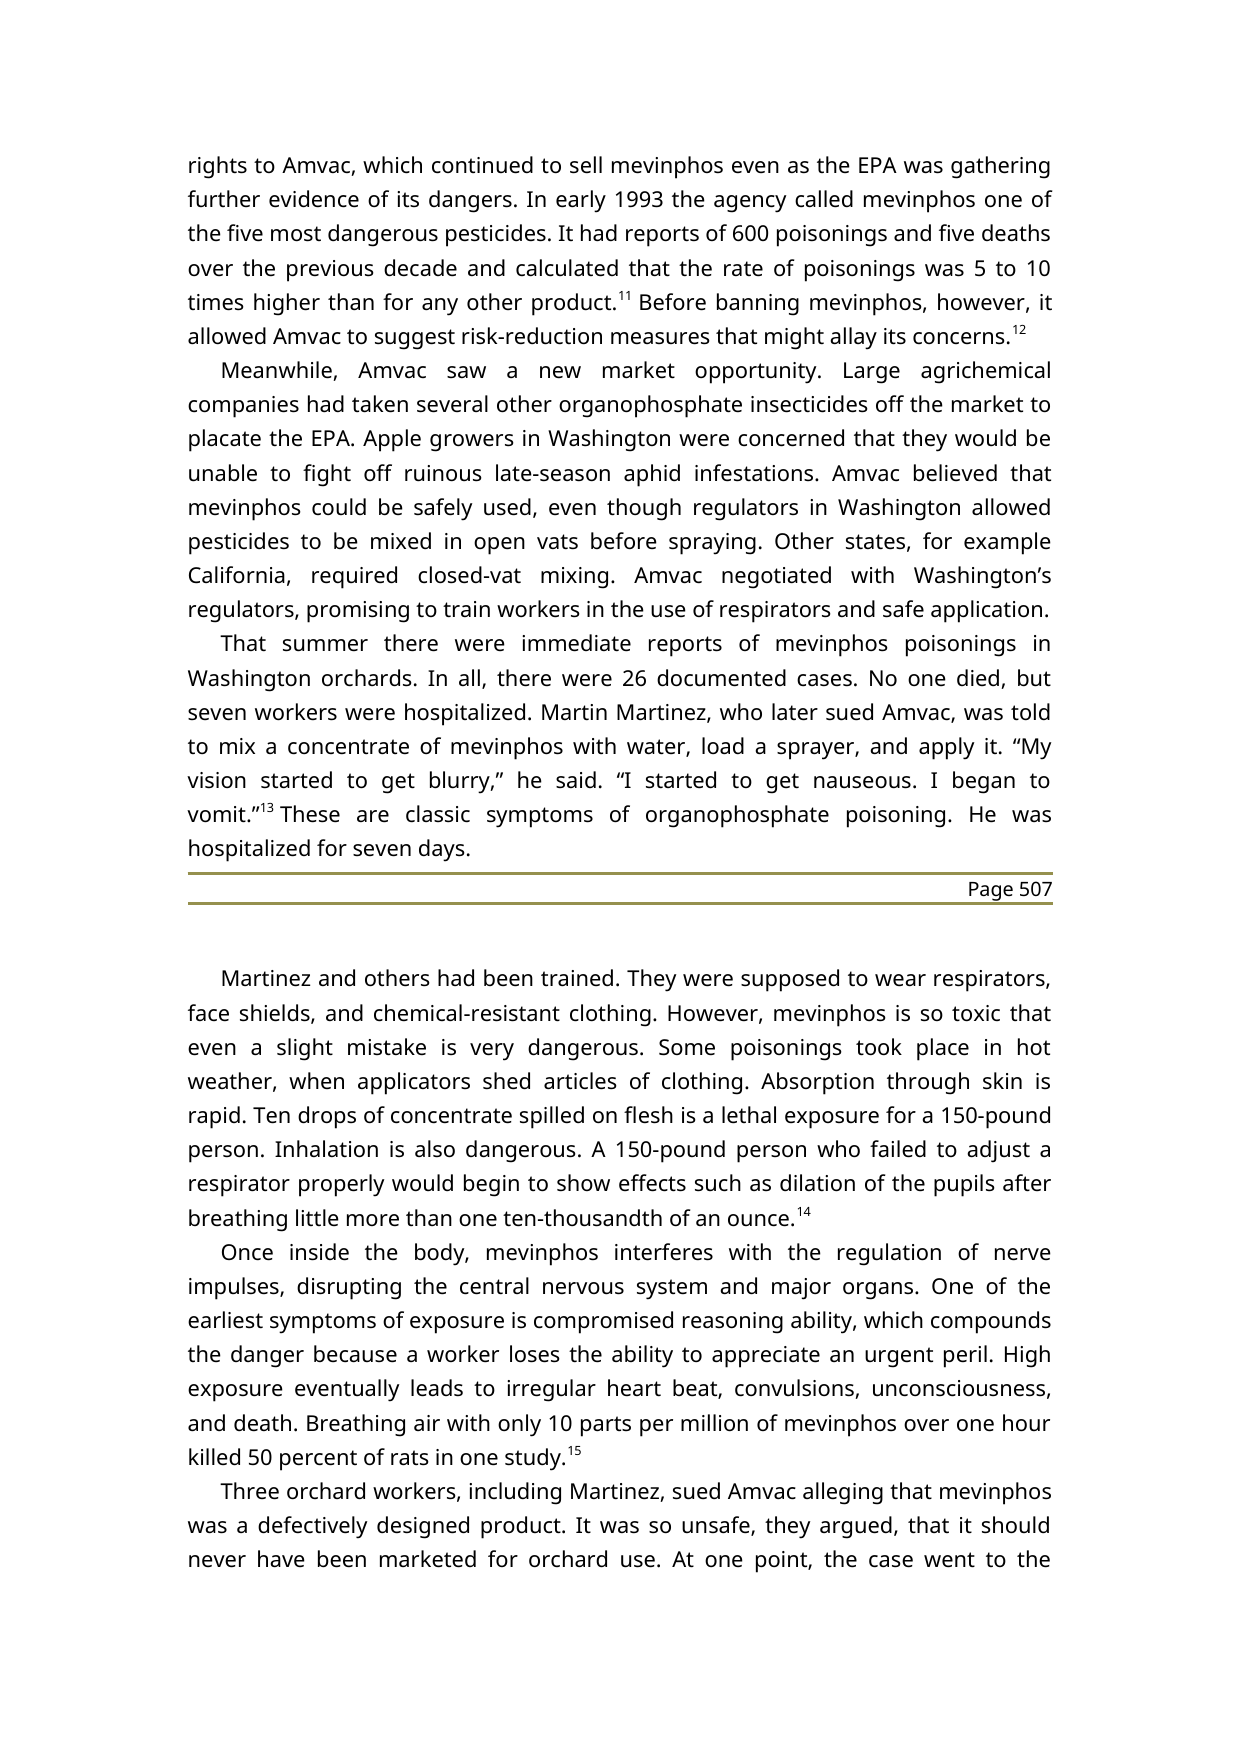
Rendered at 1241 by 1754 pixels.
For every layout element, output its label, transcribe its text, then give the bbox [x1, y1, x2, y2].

text Page 507 [187, 873, 1053, 905]
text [187, 150, 1053, 351]
text Martinez and others had been trained. They were supposed to wear respirators, face shields, and chemical-resistant clothing. However, mevinphos is so toxic that even a slight mistake is very dangerous. Some poisonings took place in hot weather, when applicators shed articles of clothing. Absorption through skin is rapid. Ten drops of concentrate spilled on flesh is a lethal exposure for a 150-pound person. Inhalation is also dangerous. A 150-pound person who failed to adjust a respirator properly would begin to show effects such as dilation of the pupils after breathing little more than one ten-thousandth of an ounce.14 [187, 963, 1053, 1232]
text That summer there were immediate reports of mevinphos poisonings in Washington orchards. In all, there were 26 documented cases. No one died, but seven workers were hospitalized. Martin Martinez, who later sued Amvac, was told to mix a concentrate of mevinphos with water, load a sprayer, and apply it. “My vision started to get blurry,” he said. “I started to get nauseous. I began to vomit.”13 These are classic symptoms of organophosphate poisoning. He was hospitalized for seven days. [187, 628, 1053, 863]
text Meanwhile, Amvac saw a new market opportunity. Large agrichemical companies had taken several other organophosphate insecticides off the market to placate the EPA. Apple growers in Washington were concerned that they would be unable to fight off ruinous late-season aphid infestations. Amvac believed that mevinphos could be safely used, even though regulators in Washington allowed pesticides to be mixed in open vats before spraying. Other states, for example California, required closed-vat mixing. Amvac negotiated with Washington’s regulators, promising to train workers in the use of respirators and safe application. [187, 355, 1053, 624]
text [187, 1476, 1053, 1574]
text Once inside the body, mevinphos interferes with the regulation of nerve impulses, disrupting the central nervous system and major organs. One of the earliest symptoms of exposure is compromised reasoning ability, which compounds the danger because a worker loses the ability to appreciate an urgent peril. High exposure eventually leads to irregular heart beat, convulsions, unconsciousness, and death. Breathing air with only 10 parts per million of mevinphos over one hour killed 50 percent of rats in one study.15 [187, 1237, 1053, 1472]
